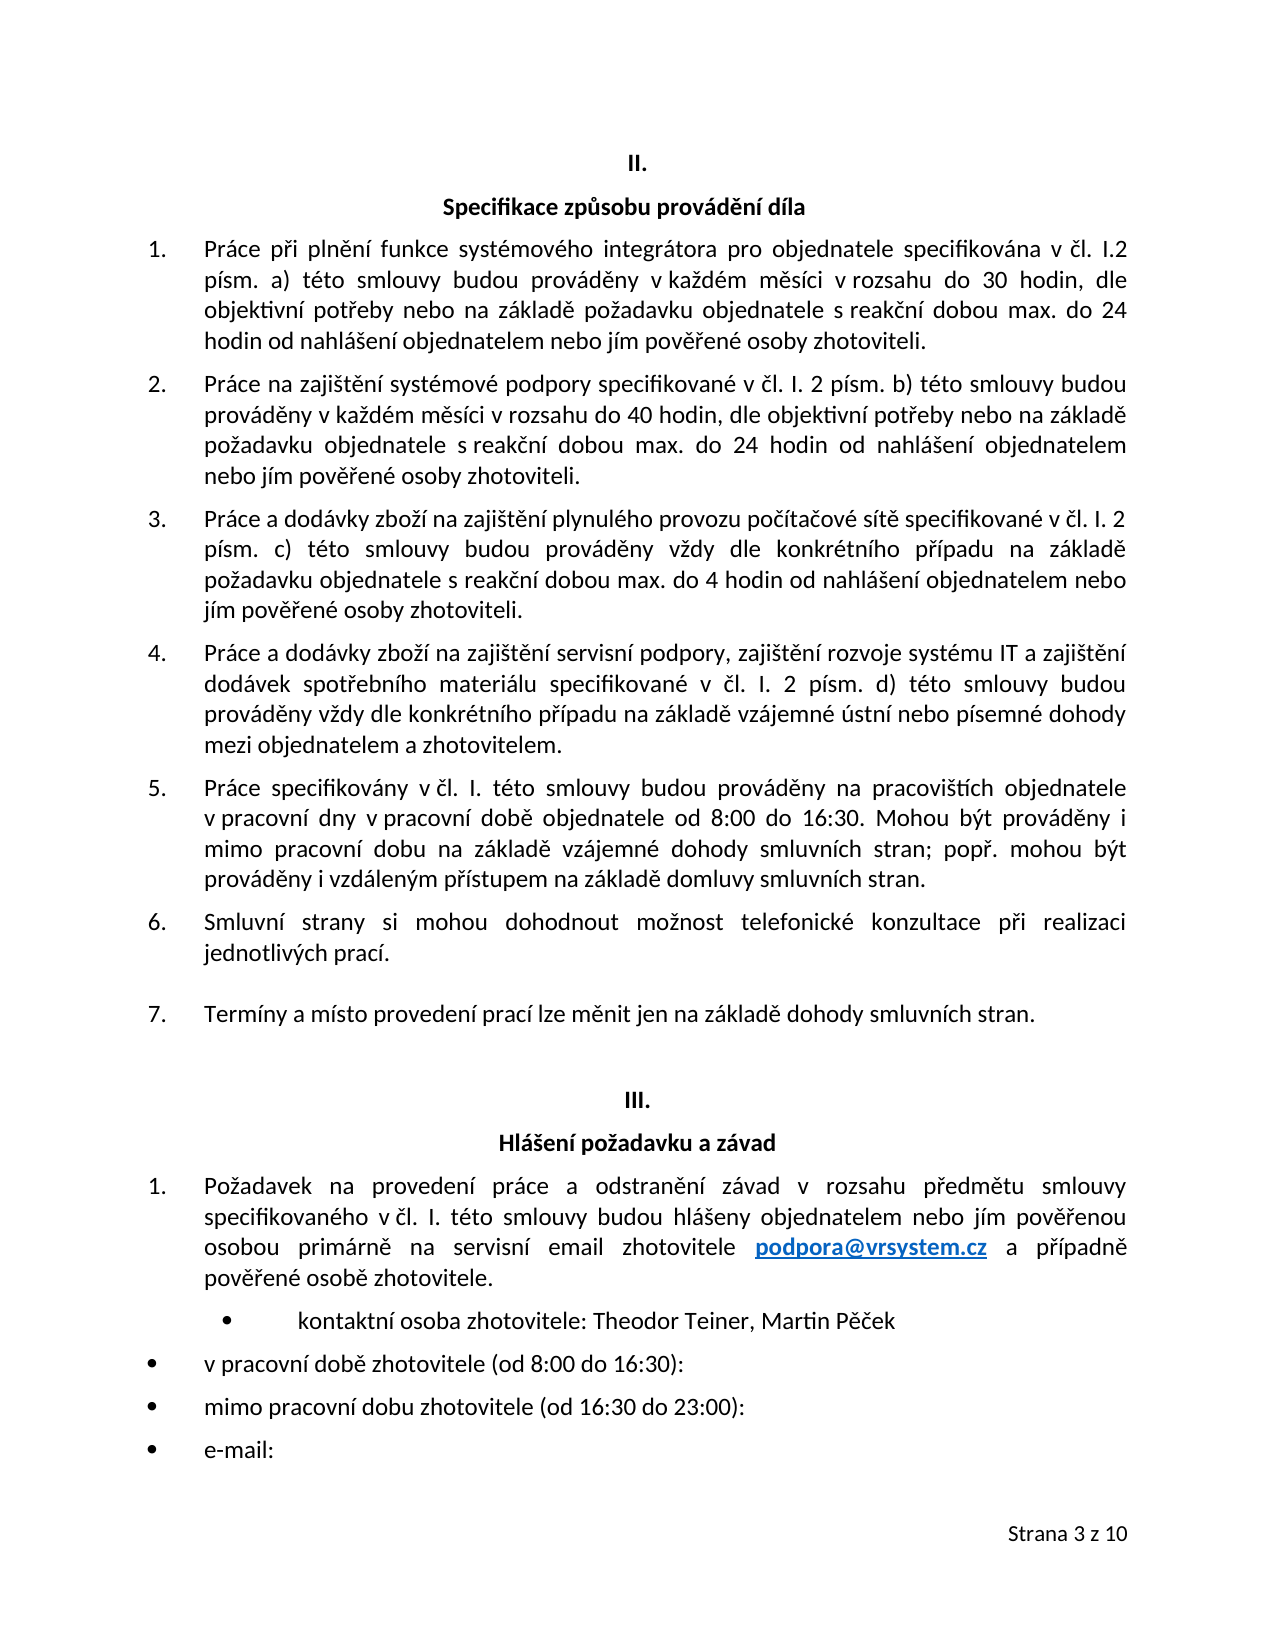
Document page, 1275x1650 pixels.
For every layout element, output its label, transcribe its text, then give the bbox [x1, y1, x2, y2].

text 1. Požadavek na provedení práce a odstranění závad v rozsahu předmětu smlouvy specifikovaného v čl. I. této smlouvy budou hlášeny objednatelem nebo jím pověřenou osobou primárně na servisní email zhotovitele podpora@vrsystem.cz a případně pověřené osobě zhotovitele. [148, 1170, 1127, 1292]
list e-mail: [148, 1434, 1127, 1464]
list v pracovní době zhotovitele (od 8:00 do 16:30): [148, 1348, 1127, 1378]
text 3. Práce a dodávky zboží na zajištění plynulého provozu počítačové sítě specifikované v čl. I. 2 písm. c) této smlouvy budou prováděny vždy dle konkrétního případu na základě požadavku objednatele s reakční dobou max. do 4 hodin od nahlášení objednatelem nebo jím pověřené osoby zhotoviteli. [148, 503, 1127, 625]
text Specifikace způsobu provádění díla [369, 191, 1127, 221]
text 4. Práce a dodávky zboží na zajištění servisní podpory, zajištění rozvoje systému IT a zajištění dodávek spotřebního materiálu specifikované v čl. I. 2 písm. d) této smlouvy budou prováděny vždy dle konkrétního případu na základě vzájemné ústní nebo písemné dohody mezi objednatelem a zhotovitelem. [148, 637, 1127, 759]
text 2. Práce na zajištění systémové podpory specifikované v čl. I. 2 písm. b) této smlouvy budou prováděny v každém měsíci v rozsahu do 40 hodin, dle objektivní potřeby nebo na základě požadavku objednatele s reakční dobou max. do 24 hodin od nahlášení objednatelem nebo jím pověřené osoby zhotoviteli. [148, 368, 1127, 490]
text II. [148, 148, 1127, 178]
text 7. Termíny a místo provedení prací lze měnit jen na základě dohody smluvních stran. [148, 998, 1127, 1029]
text 6. Smluvní strany si mohou dohodnout možnost telefonické konzultace při realizaci jednotlivých prací. [148, 907, 1127, 968]
text III. [148, 1084, 1127, 1115]
text 5. Práce specifikovány v čl. I. této smlouvy budou prováděny na pracovištích objednatele v pracovní dny v pracovní době objednatele od 8:00 do 16:30. Mohou být prováděny i mimo pracovní dobu na základě vzájemné dohody smluvních stran; popř. mohou být prováděny i vzdáleným přístupem na základě domluvy smluvních stran. [148, 772, 1127, 894]
text Hlášení požadavku a závad [148, 1127, 1127, 1158]
list mimo pracovní dobu zhotovitele (od 16:30 do 23:00): [148, 1391, 1127, 1421]
text 1. Práce při plnění funkce systémového integrátora pro objednatele specifikována v čl. I.2 písm. a) této smlouvy budou prováděny v každém měsíci v rozsahu do 30 hodin, dle objektivní potřeby nebo na základě požadavku objednatele s reakční dobou max. do 24 hodin od nahlášení objednatelem nebo jím pověřené osoby zhotoviteli. [148, 234, 1127, 356]
list kontaktní osoba zhotovitele: Theodor Teiner, Martin Pěček [223, 1305, 1127, 1335]
